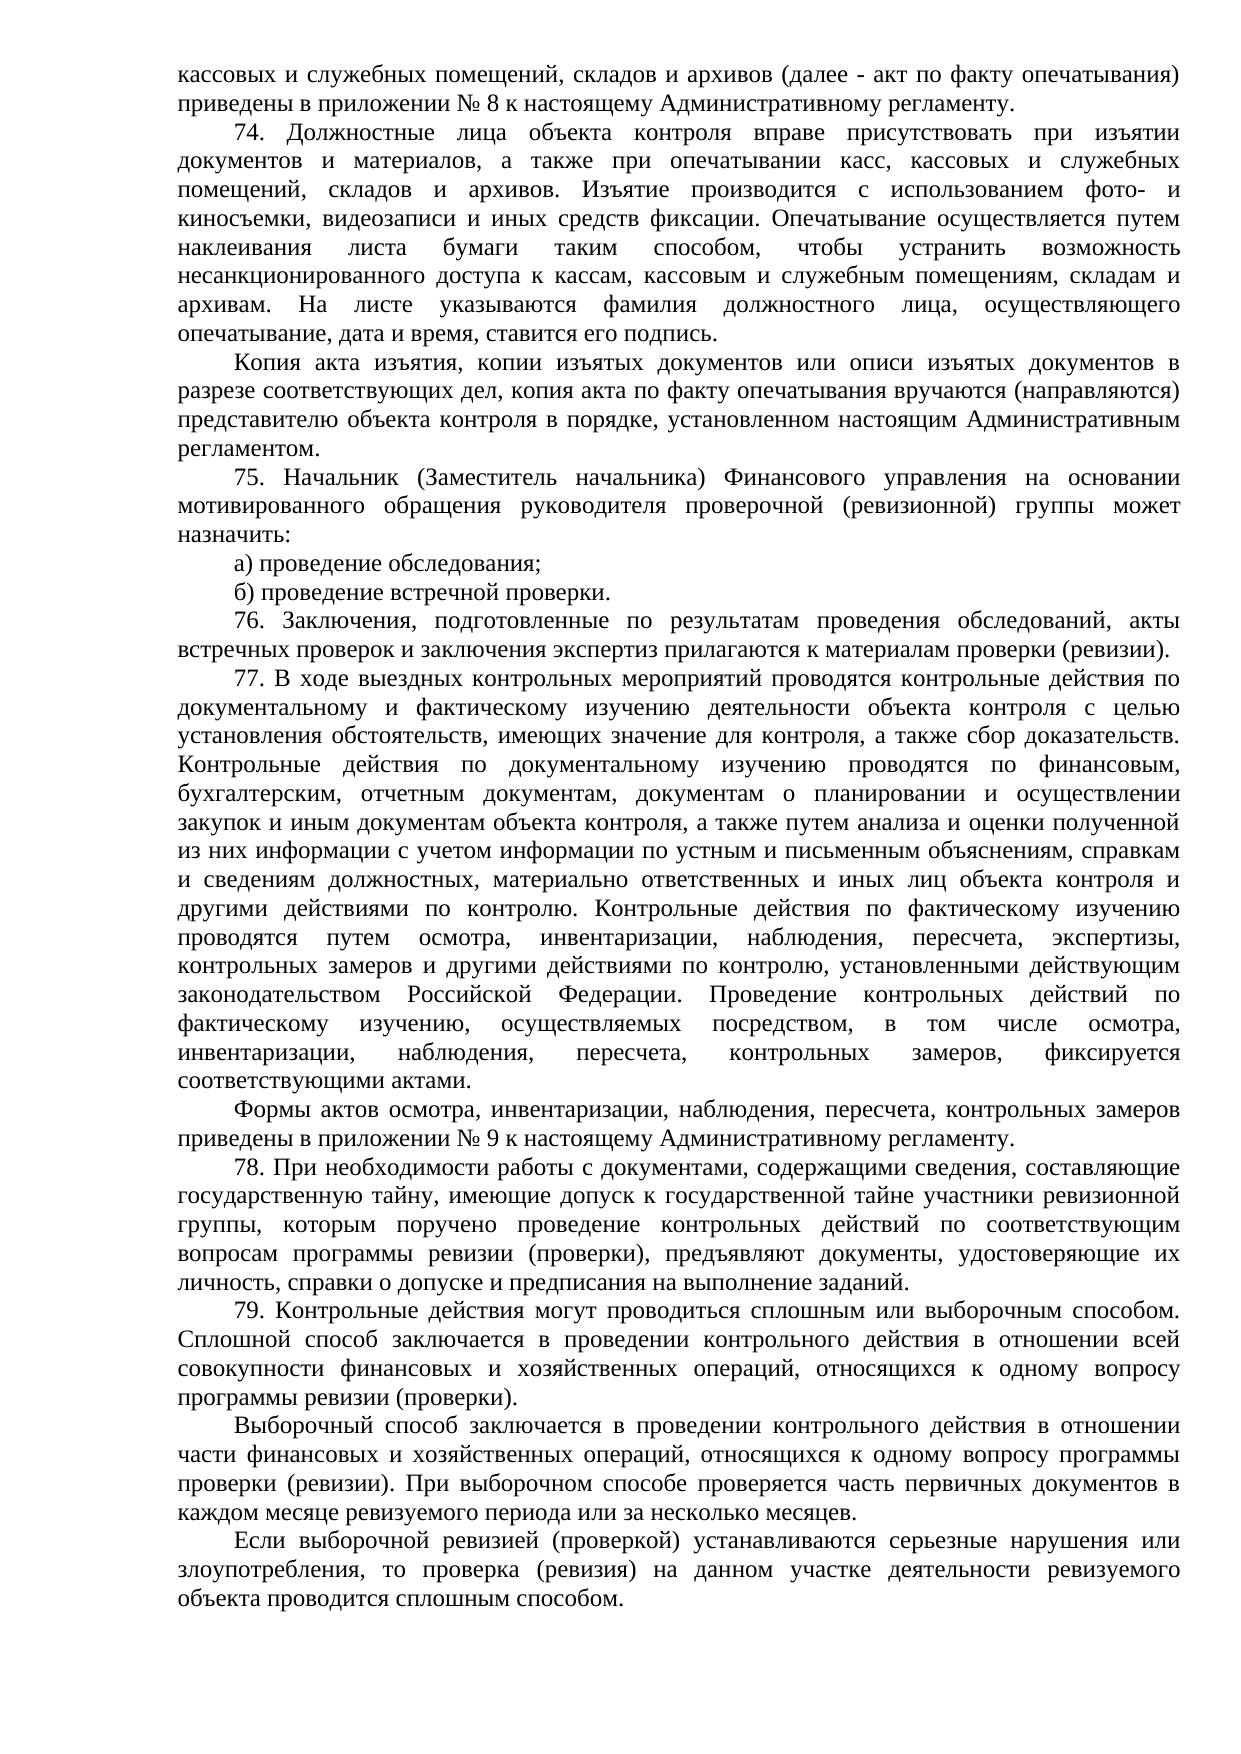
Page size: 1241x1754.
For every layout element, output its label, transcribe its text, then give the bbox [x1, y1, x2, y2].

text Выборочный способ заключается в проведении контрольного действия в отношении части финансовых и хозяйственных операций, относящихся к одному вопросу программы проверки (ревизии). При выборочном способе проверяется часть первичных документов в каждом месяце ревизуемого периода или за несколько месяцев. [177, 1410, 1181, 1525]
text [177, 59, 1181, 117]
text 79. Контрольные действия могут проводиться сплошным или выборочным способом. Сплошной способ заключается в проведении контрольного действия в отношении всей совокупности финансовых и хозяйственных операций, относящихся к одному вопросу программы ревизии (проверки). [177, 1295, 1181, 1410]
text 76. Заключения, подготовленные по результатам проведения обследований, акты встречных проверок и заключения экспертиз прилагаются к материалам проверки (ревизии). [177, 605, 1181, 663]
text б) проведение встречной проверки. [177, 577, 1181, 605]
text Если выборочной ревизией (проверкой) устанавливаются серьезные нарушения или злоупотребления, то проверка (ревизия) на данном участке деятельности ревизуемого объекта проводится сплошным способом. [177, 1525, 1181, 1612]
text Формы актов осмотра, инвентаризации, наблюдения, пересчета, контрольных замеров приведены в приложении № 9 к настоящему Административному регламенту. [177, 1094, 1181, 1152]
text 77. В ходе выездных контрольных мероприятий проводятся контрольные действия по документальному и фактическому изучению деятельности объекта контроля с целью установления обстоятельств, имеющих значение для контроля, а также сбор доказательств. Контрольные действия по документальному изучению проводятся по финансовым, бухгалтерским, отчетным документам, документам о планировании и осуществлении закупок и иным документам объекта контроля, а также путем анализа и оценки полученной из них информации с учетом информации по устным и письменным объяснениям, справкам и сведениям должностных, материально ответственных и иных лиц объекта контроля и другими действиями по контролю. Контрольные действия по фактическому изучению проводятся путем осмотра, инвентаризации, наблюдения, пересчета, экспертизы, контрольных замеров и другими действиями по контролю, установленными действующим законодательством Российской Федерации. Проведение контрольных действий по фактическому изучению, осуществляемых посредством, в том числе осмотра, инвентаризации, наблюдения, пересчета, контрольных замеров, фиксируется соответствующими актами. [177, 663, 1181, 1094]
text 75. Начальник (Заместитель начальника) Финансового управления на основании мотивированного обращения руководителя проверочной (ревизионной) группы может назначить: [177, 462, 1181, 548]
text 78. При необходимости работы с документами, содержащими сведения, составляющие государственную тайну, имеющие допуск к государственной тайне участники ревизионной группы, которым поручено проведение контрольных действий по соответствующим вопросам программы ревизии (проверки), предъявляют документы, удостоверяющие их личность, справки о допуске и предписания на выполнение заданий. [177, 1152, 1181, 1295]
text а) проведение обследования; [177, 548, 1181, 577]
text 74. Должностные лица объекта контроля вправе присутствовать при изъятии документов и материалов, а также при опечатывании касс, кассовых и служебных помещений, складов и архивов. Изъятие производится с использованием фото- и киносъемки, видеозаписи и иных средств фиксации. Опечатывание осуществляется путем наклеивания листа бумаги таким способом, чтобы устранить возможность несанкционированного доступа к кассам, кассовым и служебным помещениям, складам и архивам. На листе указываются фамилия должностного лица, осуществляющего опечатывание, дата и время, ставится его подпись. [177, 117, 1181, 347]
text Копия акта изъятия, копии изъятых документов или описи изъятых документов в разрезе соответствующих дел, копия акта по факту опечатывания вручаются (направляются) представителю объекта контроля в порядке, установленном настоящим Административным регламентом. [177, 347, 1181, 462]
